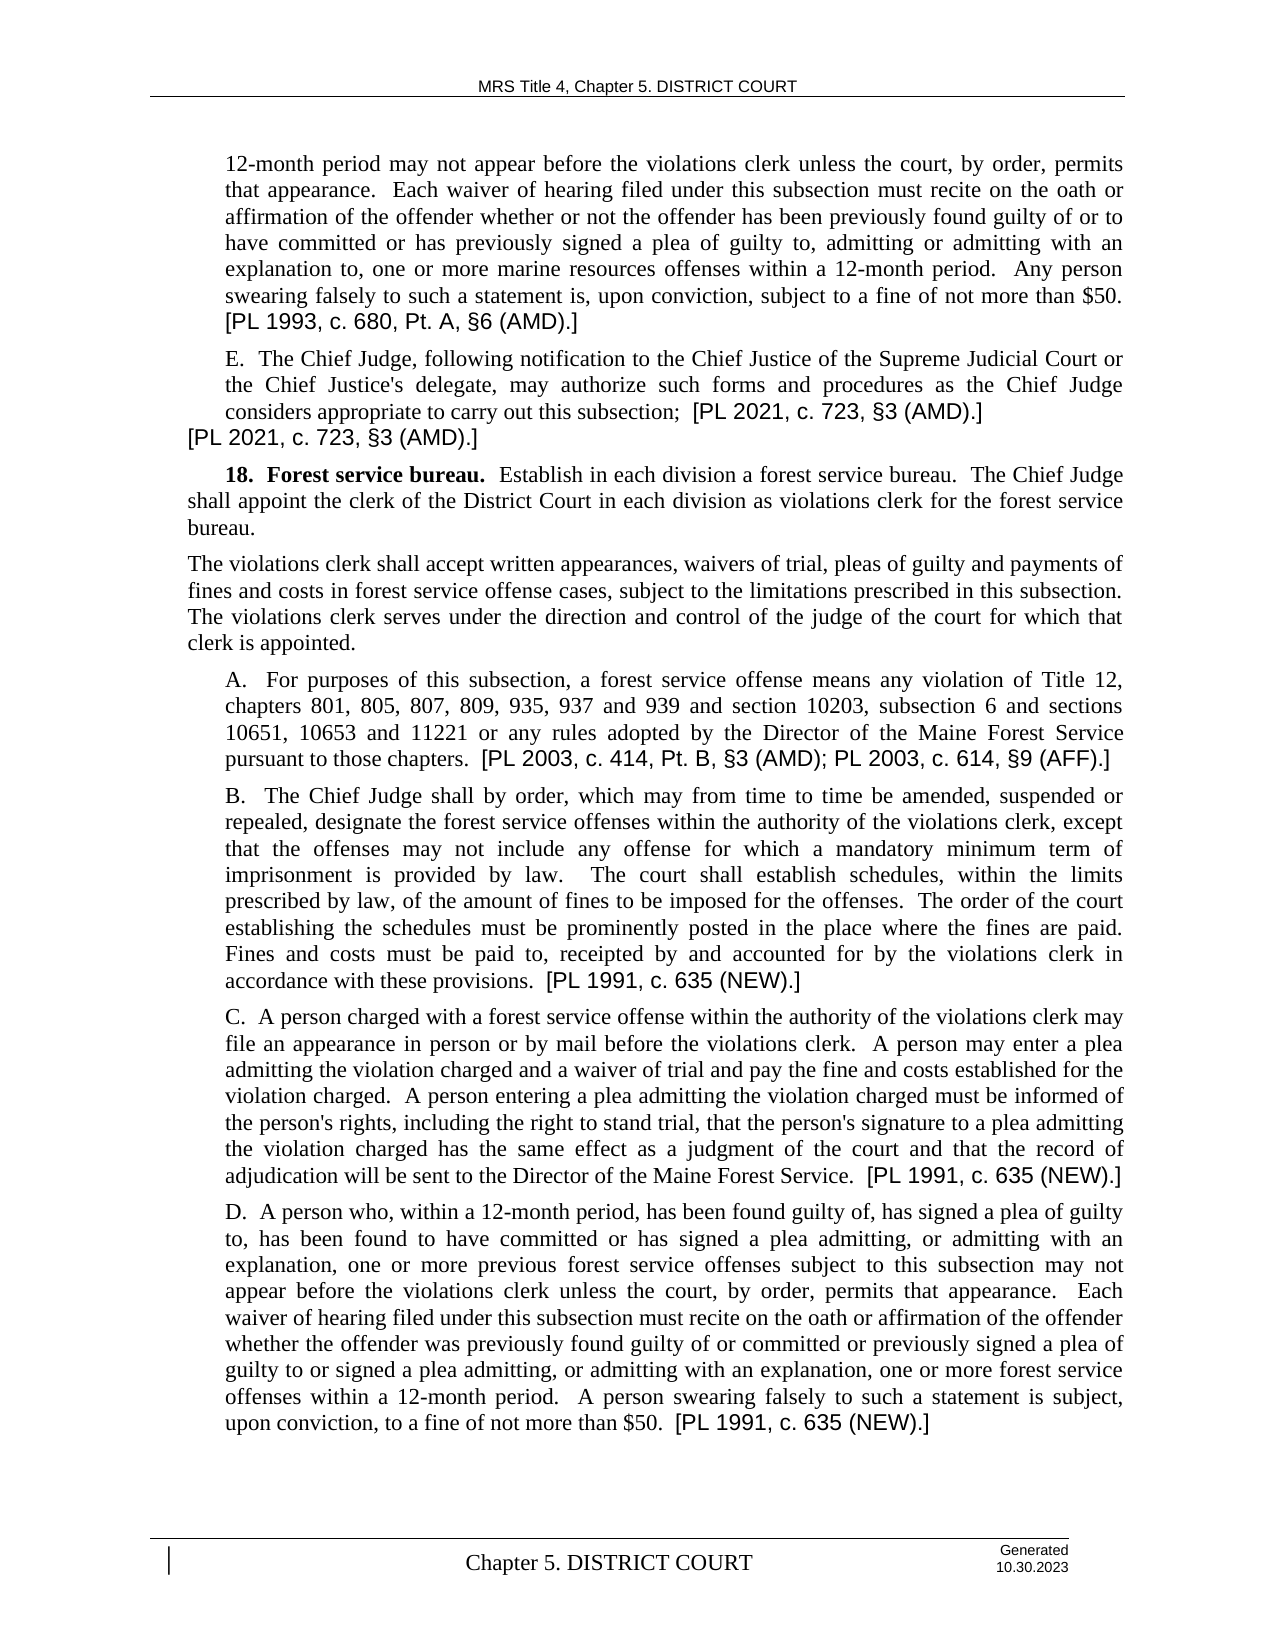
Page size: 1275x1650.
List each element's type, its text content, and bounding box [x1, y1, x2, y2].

text The violations clerk shall accept written appearances, waivers of trial, pleas of guilty and payments of fines and costs in forest service offense cases, subject to the limitations prescribed in this subsection. The violations clerk serves under the direction and control of the judge of the court for which that clerk is appointed. [187, 550, 1125, 656]
text C. A person charged with a forest service offense within the authority of the violations clerk may file an appearance in person or by mail before the violations clerk. A person may enter a plea admitting the violation charged and a waiver of trial and pay the fine and costs established for the violation charged. A person entering a plea admitting the violation charged must be informed of the person's rights, including the right to stand trial, that the person's signature to a plea admitting the violation charged has the same effect as a judgment of the court and that the record of adjudication will be sent to the Director of the Maine Forest Service. [PL 1991, c. 635 (NEW).] [225, 1003, 1125, 1188]
text 18. Forest service bureau. Establish in each division a forest service bureau. The Chief Judge shall appoint the clerk of the District Court in each division as violations clerk for the forest service bureau. [187, 461, 1125, 540]
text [225, 150, 1125, 334]
text [PL 2021, c. 723, §3 (AMD).] [187, 424, 1125, 450]
text B. The Chief Judge shall by order, which may from time to time be amended, suspended or repealed, designate the forest service offenses within the authority of the violations clerk, except that the offenses may not include any offense for which a mandatory minimum term of imprisonment is provided by law. The court shall establish schedules, within the limits prescribed by law, of the amount of fines to be imposed for the offenses. The order of the court establishing the schedules must be prominently posted in the place where the fines are paid. Fines and costs must be paid to, receipted by and accounted for by the violations clerk in accordance with these provisions. [PL 1991, c. 635 (NEW).] [225, 782, 1125, 993]
text E. The Chief Judge, following notification to the Chief Justice of the Supreme Judicial Court or the Chief Justice's delegate, may authorize such forms and procedures as the Chief Judge considers appropriate to carry out this subsection; [PL 2021, c. 723, §3 (AMD).] [225, 345, 1125, 424]
text D. A person who, within a 12-month period, has been found guilty of, has signed a plea of guilty to, has been found to have committed or has signed a plea admitting, or admitting with an explanation, one or more previous forest service offenses subject to this subsection may not appear before the violations clerk unless the court, by order, permits that appearance. Each waiver of hearing filed under this subsection must recite on the oath or affirmation of the offender whether the offender was previously found guilty of or committed or previously signed a plea of guilty to or signed a plea admitting, or admitting with an explanation, one or more forest service offenses within a 12-month period. A person swearing falsely to such a statement is subject, upon conviction, to a fine of not more than $50. [PL 1991, c. 635 (NEW).] [225, 1198, 1125, 1436]
text A. For purposes of this subsection, a forest service offense means any violation of Title 12, chapters 801, 805, 807, 809, 935, 937 and 939 and section 10203, subsection 6 and sections 10651, 10653 and 11221 or any rules adopted by the Director of the Maine Forest Service pursuant to those chapters. [PL 2003, c. 414, Pt. B, §3 (AMD); PL 2003, c. 614, §9 (AFF).] [225, 666, 1125, 772]
